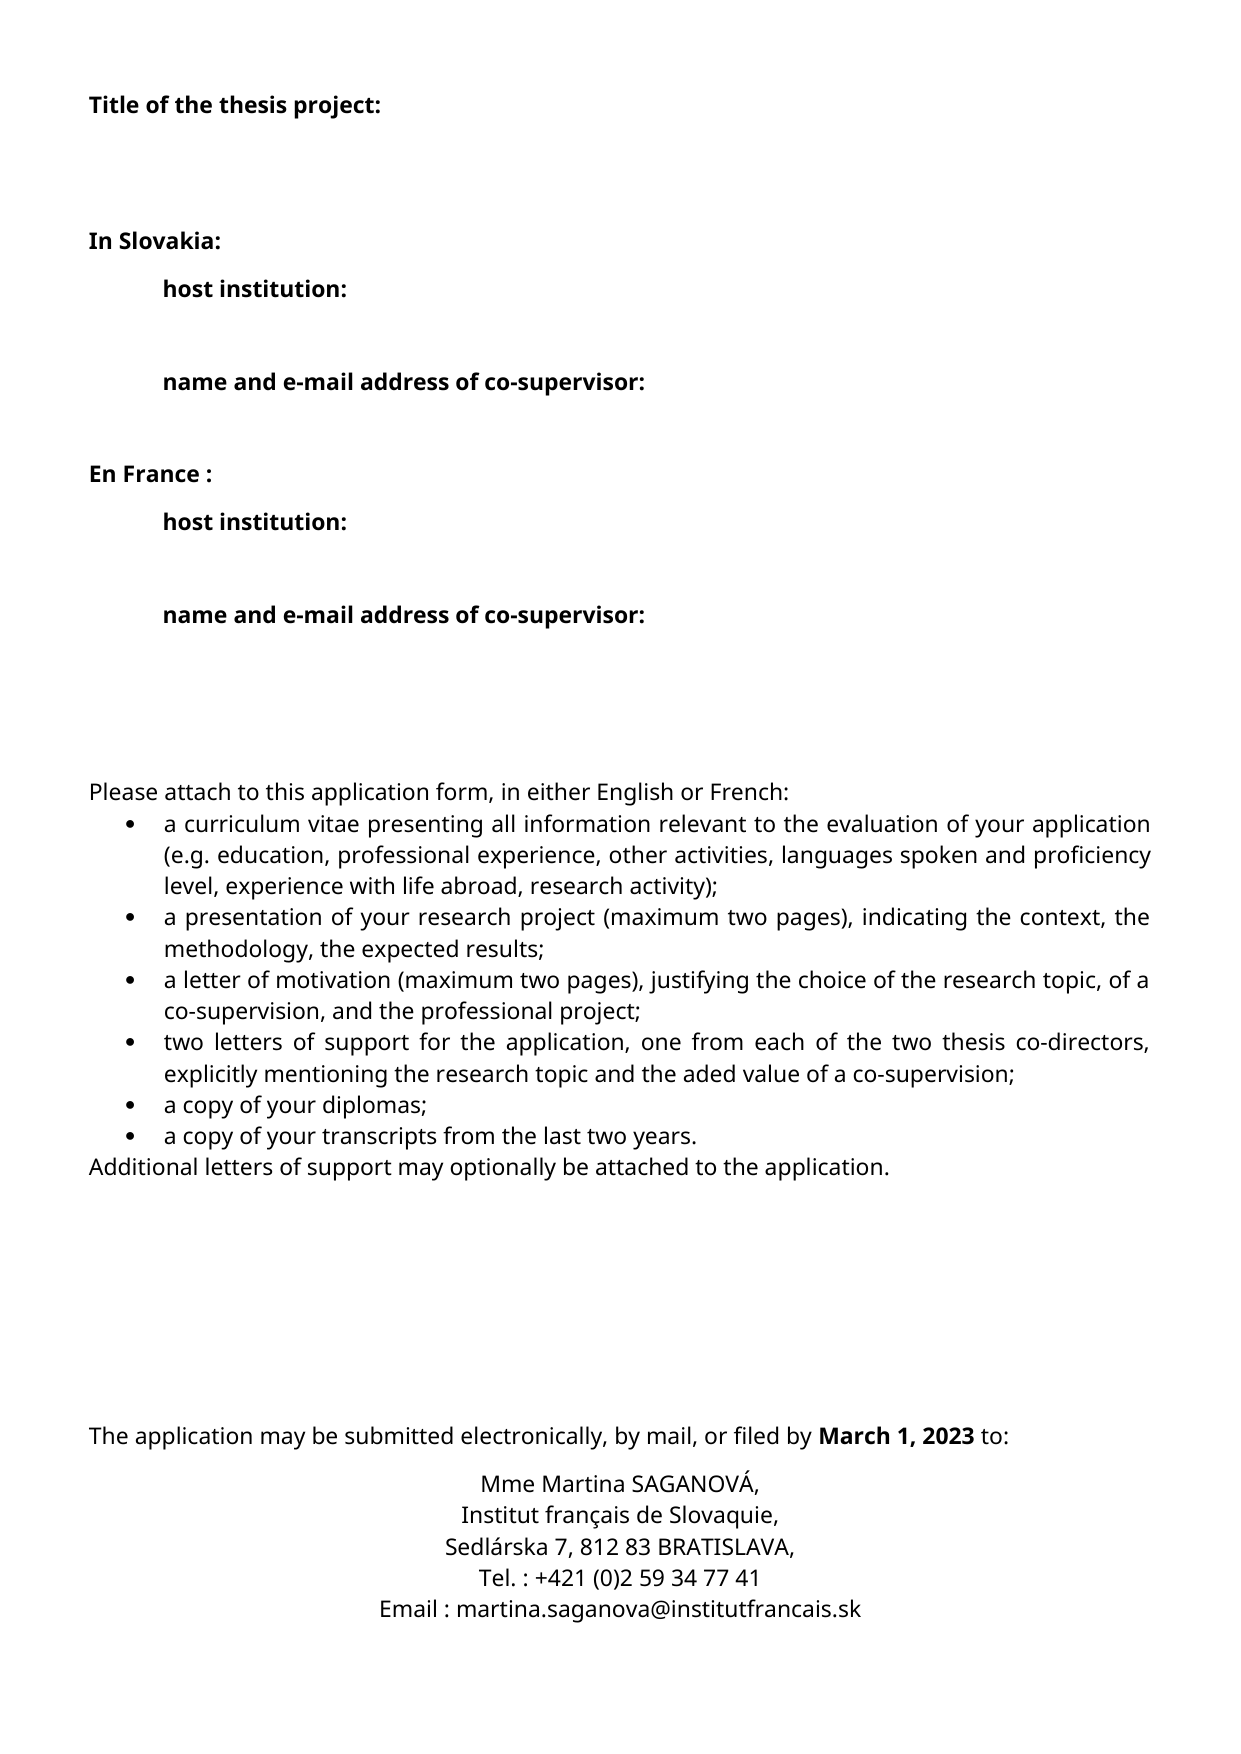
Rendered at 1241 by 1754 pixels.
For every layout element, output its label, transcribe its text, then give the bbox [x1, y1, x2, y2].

list a curriculum vitae presenting all information relevant to the evaluation of your application (e.g. education, professional experience, other activities, languages spoken and proficiency level, experience with life abroad, research activity); [126, 807, 1152, 901]
text name and e-mail address of co-supervisor: [89, 599, 1152, 630]
list a copy of your diplomas; [126, 1089, 1152, 1120]
list two letters of support for the application, one from each of the two thesis co-directors, explicitly mentioning the research topic and the aded value of a co-supervision; [126, 1026, 1152, 1089]
list a copy of your transcripts from the last two years. [126, 1120, 1152, 1151]
text name and e-mail address of co-supervisor: [89, 366, 1152, 397]
text Institut français de Slovaquie, [89, 1499, 1152, 1530]
text The application may be submitted electronically, by mail, or filed by March 1, 2023 to: [89, 1420, 1152, 1451]
text host institution: [89, 506, 1152, 537]
text Please attach to this application form, in either English or French: [89, 776, 1152, 807]
list a letter of motivation (maximum two pages), justifying the choice of the research topic, of a co-supervision, and the professional project; [126, 964, 1152, 1026]
text Additional letters of support may optionally be attached to the application. [89, 1151, 1152, 1182]
text host institution: [89, 273, 1152, 304]
text Mme Martina SAGANOVÁ, [89, 1468, 1152, 1499]
list a presentation of your research project (maximum two pages), indicating the context, the methodology, the expected results; [126, 901, 1152, 964]
text Title of the thesis project: [89, 89, 1152, 120]
text Sedlárska 7, 812 83 BRATISLAVA, [89, 1530, 1152, 1562]
text In Slovakia: [89, 225, 1152, 256]
text En France : [89, 458, 1152, 489]
text Tel. : +421 (0)2 59 34 77 41 Email : martina.saganova@institutfrancais.sk [89, 1562, 1152, 1624]
